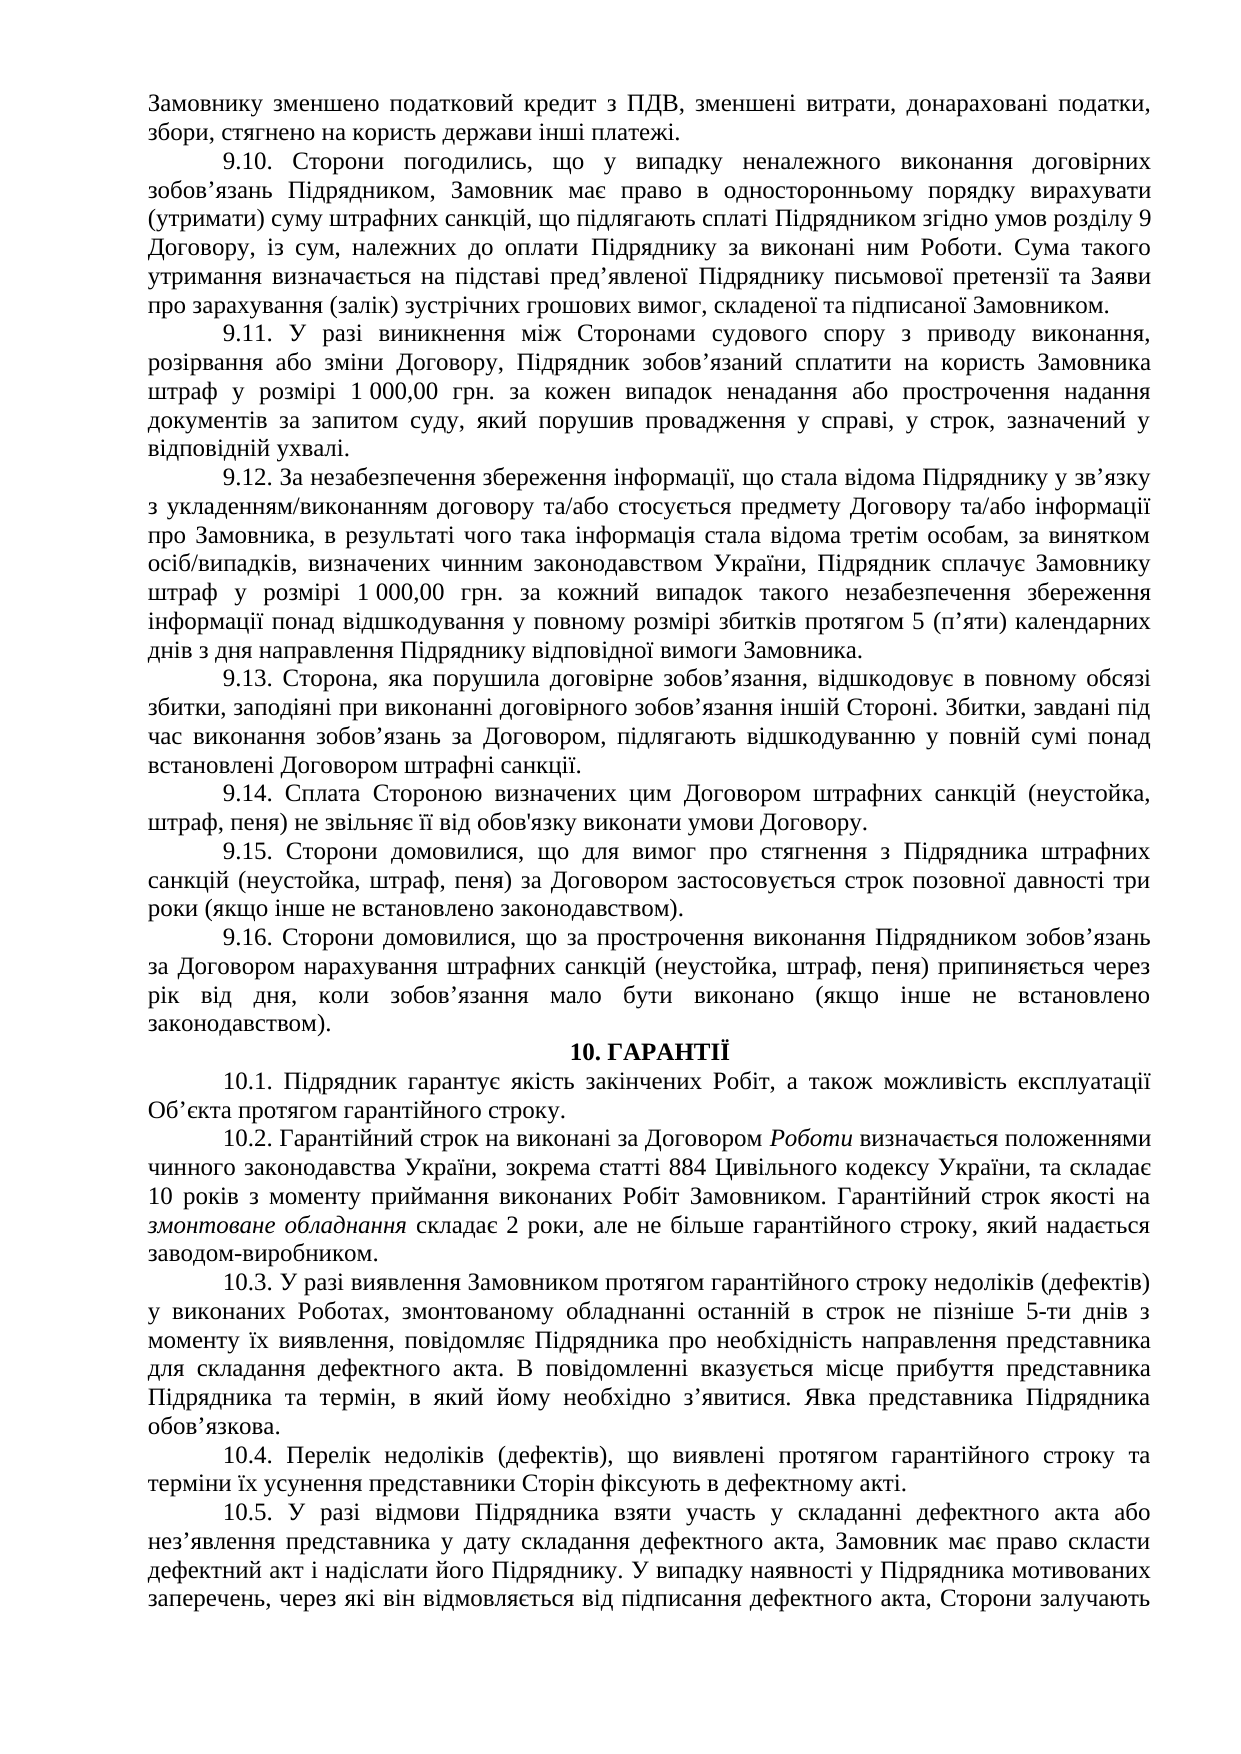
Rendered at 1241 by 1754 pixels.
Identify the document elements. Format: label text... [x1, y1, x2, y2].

text 10.3. У разі виявлення Замовником протягом гарантійного строку недоліків (дефектів) у виконаних Роботах, змонтованому обладнанні останній в строк не пізніше 5-ти днів з моменту їх виявлення, повідомляє Підрядника про необхідність направлення представника для складання дефектного акта. В повідомленні вказується місце прибуття представника Підрядника та термін, в який йому необхідно з’явитися. Явка представника Підрядника обов’язкова. [148, 1267, 1152, 1440]
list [148, 88, 1152, 146]
list 9.11. У разі виникнення між Сторонами судового спору з приводу виконання, розірвання або зміни Договору, Підрядник зобов’язаний сплатити на користь Замовника штраф у розмірі 1 000,00 грн. за кожен випадок ненадання або прострочення надання документів за запитом суду, який порушив провадження у справі, у строк, зазначений у відповідній ухвалі. [148, 318, 1152, 462]
list 9.14. Сплата Стороною визначених цим Договором штрафних санкцій (неустойка, штраф, пеня) не звільняє її від обов'язку виконати умови Договору. [148, 778, 1152, 836]
text 10. ГАРАНТІЇ [148, 1037, 1152, 1066]
text 10.4. Перелік недоліків (дефектів), що виявлені протягом гарантійного строку та терміни їх усунення представники Сторін фіксують в дефектному акті. [148, 1440, 1152, 1497]
list 9.13. Сторона, яка порушила договірне зобов’язання, відшкодовує в повному обсязі збитки, заподіяні при виконанні договірного зобов’язання іншій Стороні. Збитки, завдані під час виконання зобов’язань за Договором, підлягають відшкодуванню у повній сумі понад встановлені Договором штрафні санкції. [148, 663, 1152, 778]
text 10.1. Підрядник гарантує якість закінчених Робіт, а також можливість експлуатації Об’єкта протягом гарантійного строку. [148, 1066, 1152, 1123]
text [148, 1497, 1152, 1612]
text 10.2. Гарантійний строк на виконані за Договором Роботи визначається положеннями чинного законодавства України, зокрема статті 884 Цивільного кодексу України, та складає 10 років з моменту приймання виконаних Робіт Замовником. Гарантійний строк якості на змонтоване обладнання складає 2 роки, але не більше гарантійного строку, який надається заводом-виробником. [148, 1123, 1152, 1267]
list 9.16. Сторони домовилися, що за прострочення виконання Підрядником зобов’язань за Договором нарахування штрафних санкцій (неустойка, штраф, пеня) припиняється через рік від дня, коли зобов’язання мало бути виконано (якщо інше не встановлено законодавством). [148, 922, 1152, 1037]
list 9.15. Сторони домовилися, що для вимог про стягнення з Підрядника штрафних санкцій (неустойка, штраф, пеня) за Договором застосовується строк позовної давності три роки (якщо інше не встановлено законодавством). [148, 836, 1152, 922]
list 9.10. Сторони погодились, що у випадку неналежного виконання договірних зобов’язань Підрядником, Замовник має право в односторонньому порядку вирахувати (утримати) суму штрафних санкцій, що підлягають сплаті Підрядником згідно умов розділу 9 Договору, із сум, належних до оплати Підряднику за виконані ним Роботи. Сума такого утримання визначається на підставі пред’явленої Підряднику письмової претензії та Заяви про зарахування (залік) зустрічних грошових вимог, складеної та підписаної Замовником. [148, 146, 1152, 318]
list 9.12. За незабезпечення збереження інформації, що стала відома Підряднику у зв’язку з укладенням/виконанням договору та/або стосується предмету Договору та/або інформації про Замовника, в результаті чого така інформація стала відома третім особам, за винятком осіб/випадків, визначених чинним законодавством України, Підрядник сплачує Замовнику штраф у розмірі 1 000,00 грн. за кожний випадок такого незабезпечення збереження інформації понад відшкодування у повному розмірі збитків протягом 5 (п’яти) календарних днів з дня направлення Підряднику відповідної вимоги Замовника. [148, 462, 1152, 663]
